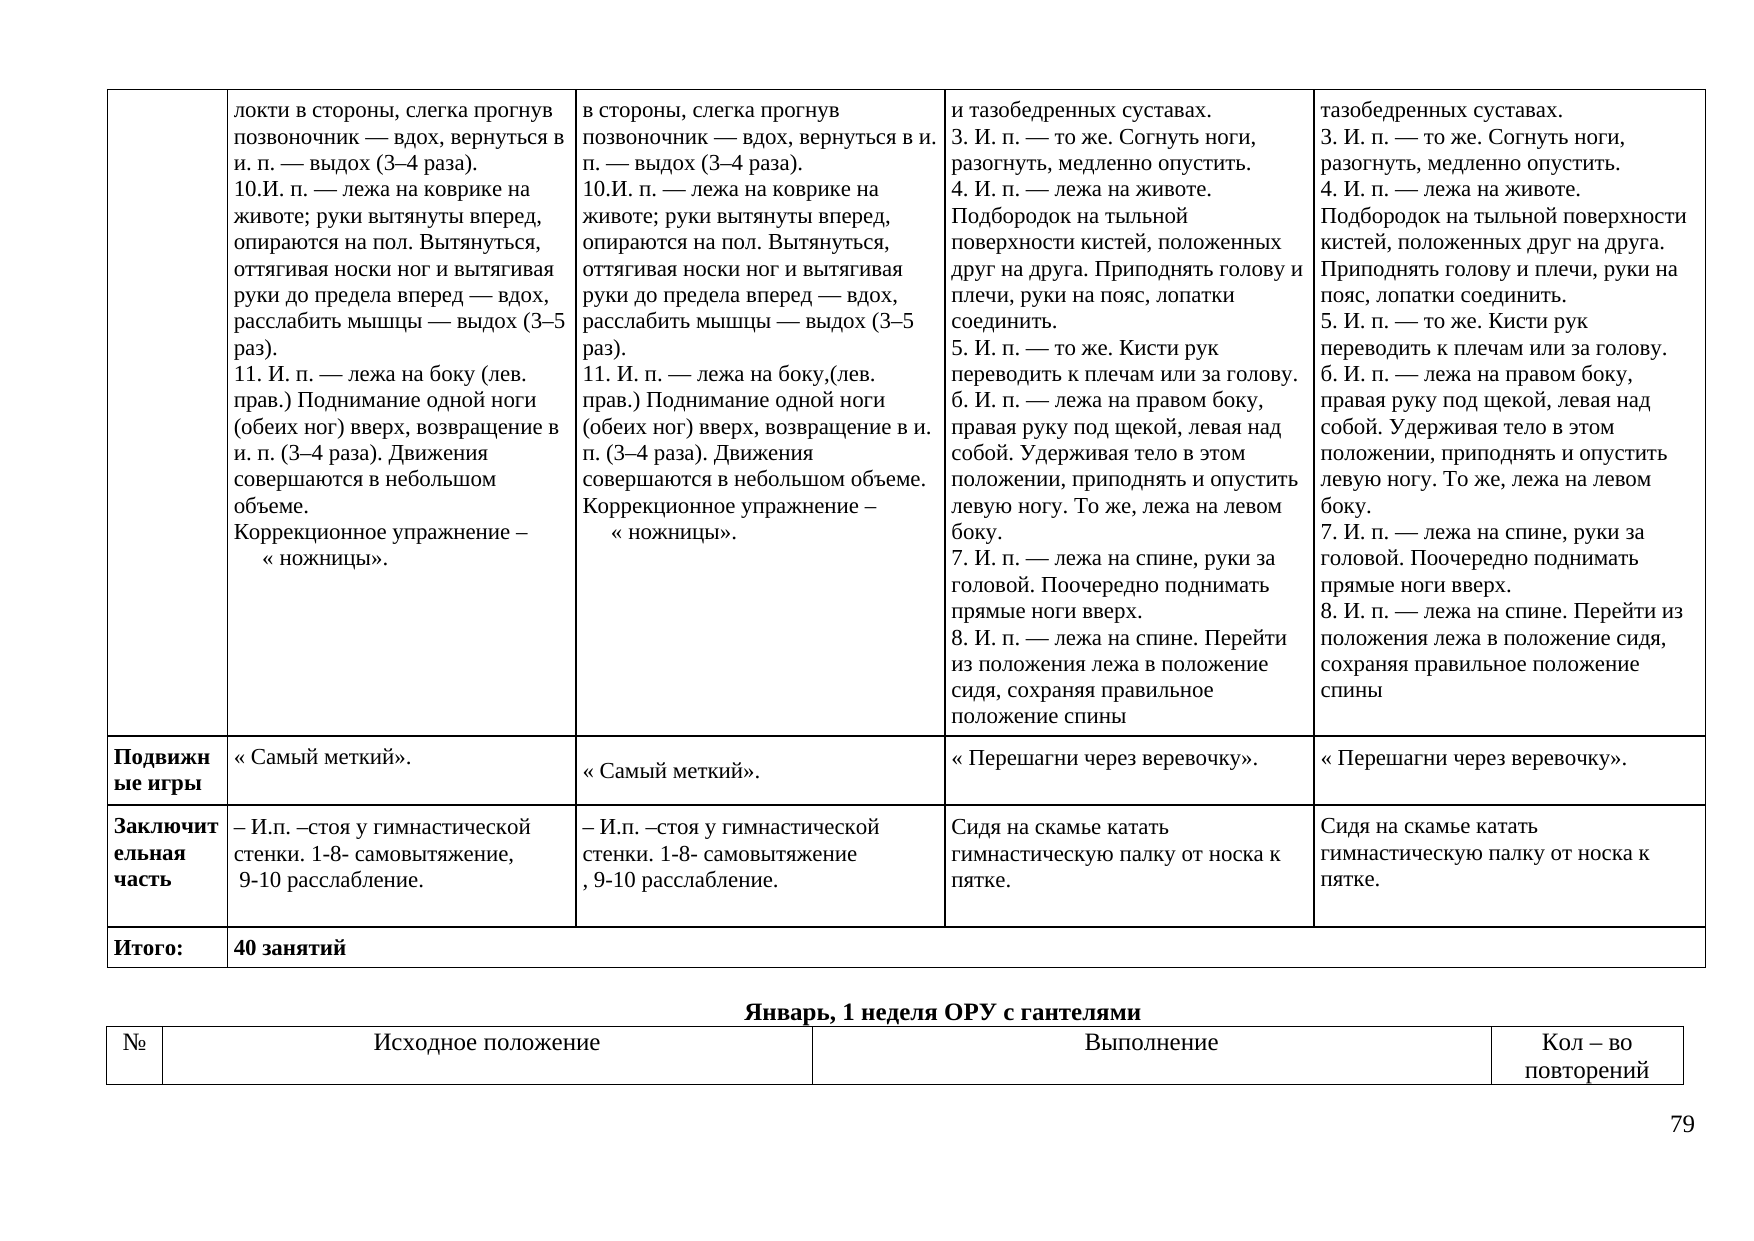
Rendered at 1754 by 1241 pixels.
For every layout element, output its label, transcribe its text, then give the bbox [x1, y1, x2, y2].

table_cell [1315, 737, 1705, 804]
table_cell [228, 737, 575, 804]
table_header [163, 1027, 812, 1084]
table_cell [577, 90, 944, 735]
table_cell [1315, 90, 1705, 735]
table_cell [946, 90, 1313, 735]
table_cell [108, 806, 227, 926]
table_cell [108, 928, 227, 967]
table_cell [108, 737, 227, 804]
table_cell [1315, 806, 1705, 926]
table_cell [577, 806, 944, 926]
text Январь, 1 неделя ОРУ с гантелями [118, 997, 1694, 1026]
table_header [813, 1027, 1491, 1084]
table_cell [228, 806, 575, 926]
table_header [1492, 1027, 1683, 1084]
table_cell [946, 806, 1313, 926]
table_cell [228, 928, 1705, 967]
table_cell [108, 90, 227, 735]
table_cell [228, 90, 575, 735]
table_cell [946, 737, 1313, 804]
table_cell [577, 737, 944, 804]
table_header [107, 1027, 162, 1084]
